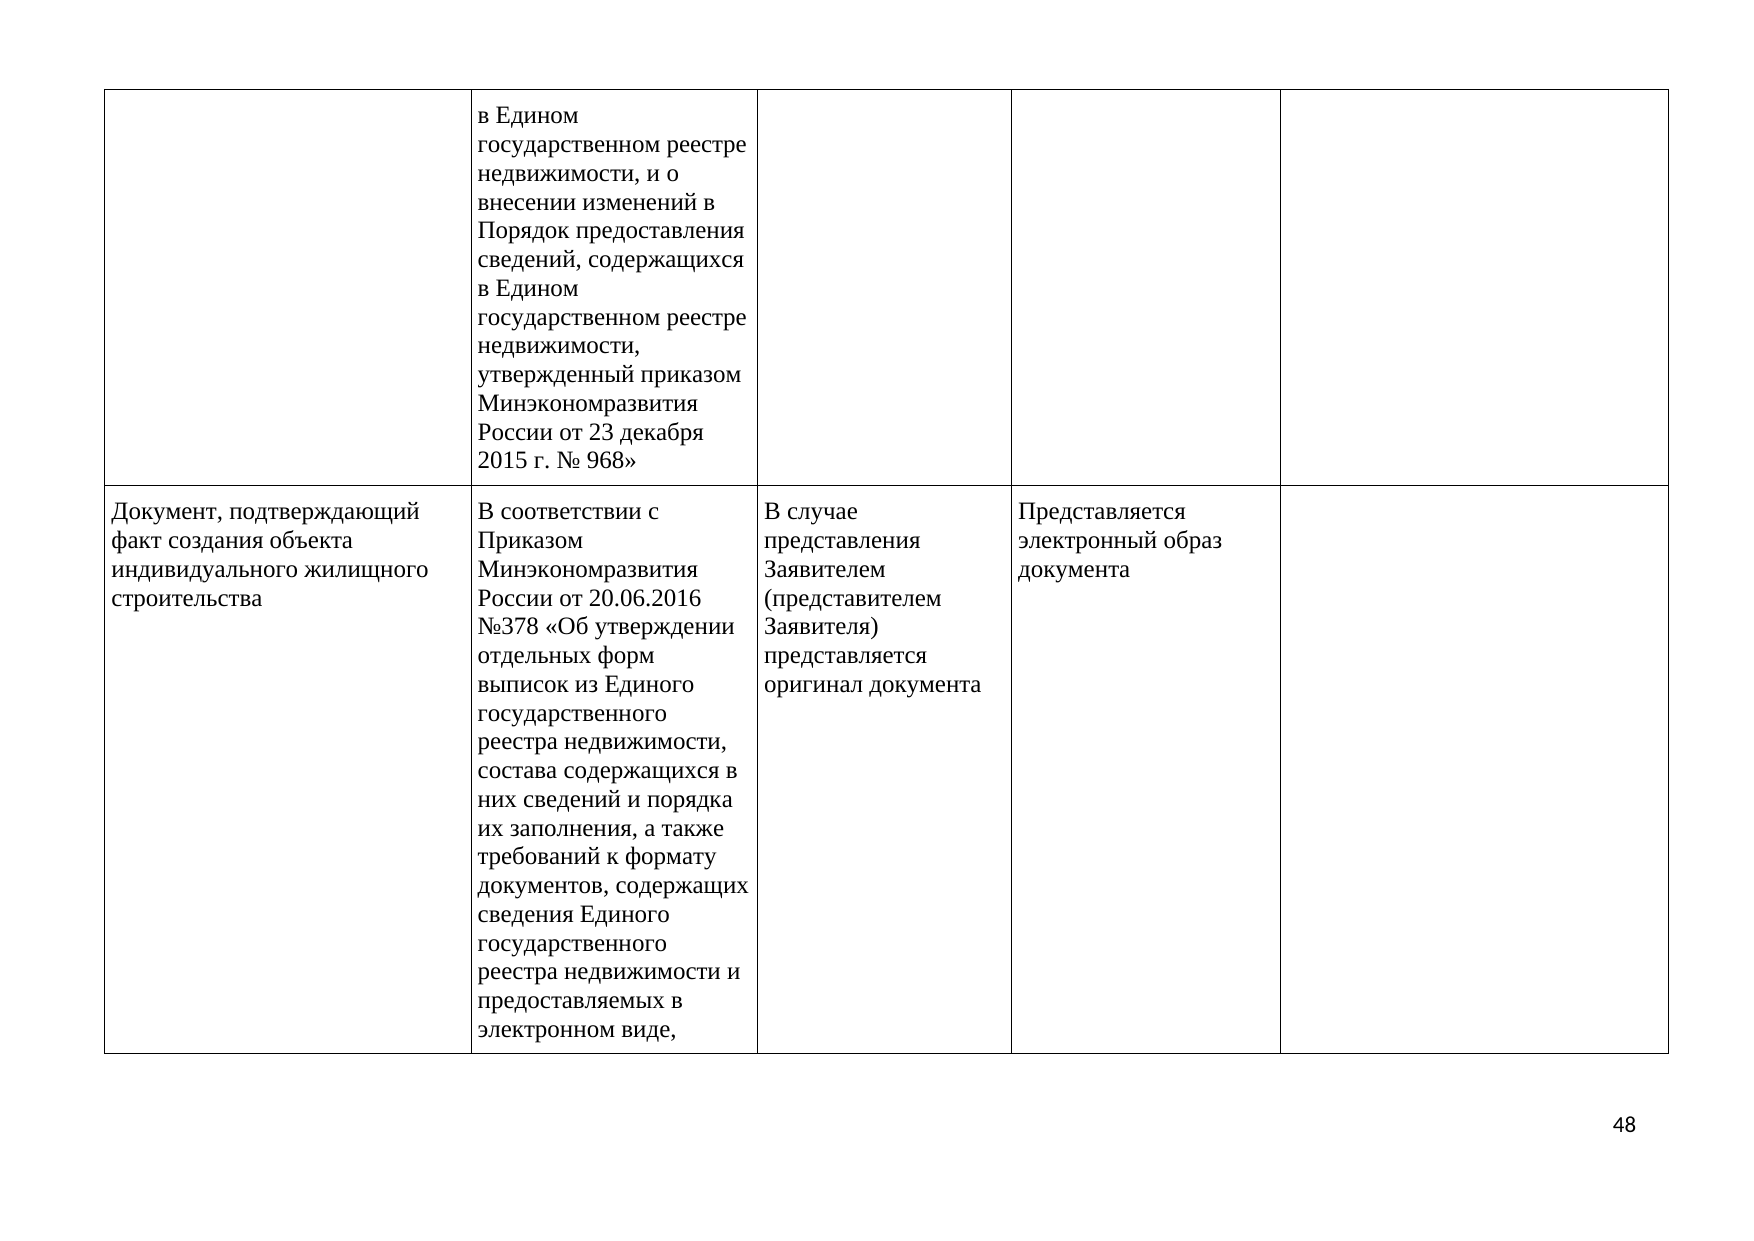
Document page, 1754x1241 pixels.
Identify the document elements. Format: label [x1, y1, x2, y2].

table_cell [758, 90, 1011, 485]
table_cell [472, 486, 757, 1053]
table_cell [1281, 486, 1668, 1053]
table_cell [758, 486, 1011, 1053]
table_cell [105, 90, 471, 485]
table_cell [1012, 486, 1280, 1053]
table_cell [1281, 90, 1668, 485]
table_cell [472, 90, 757, 485]
table_cell [1012, 90, 1280, 485]
table_cell [105, 486, 471, 1053]
